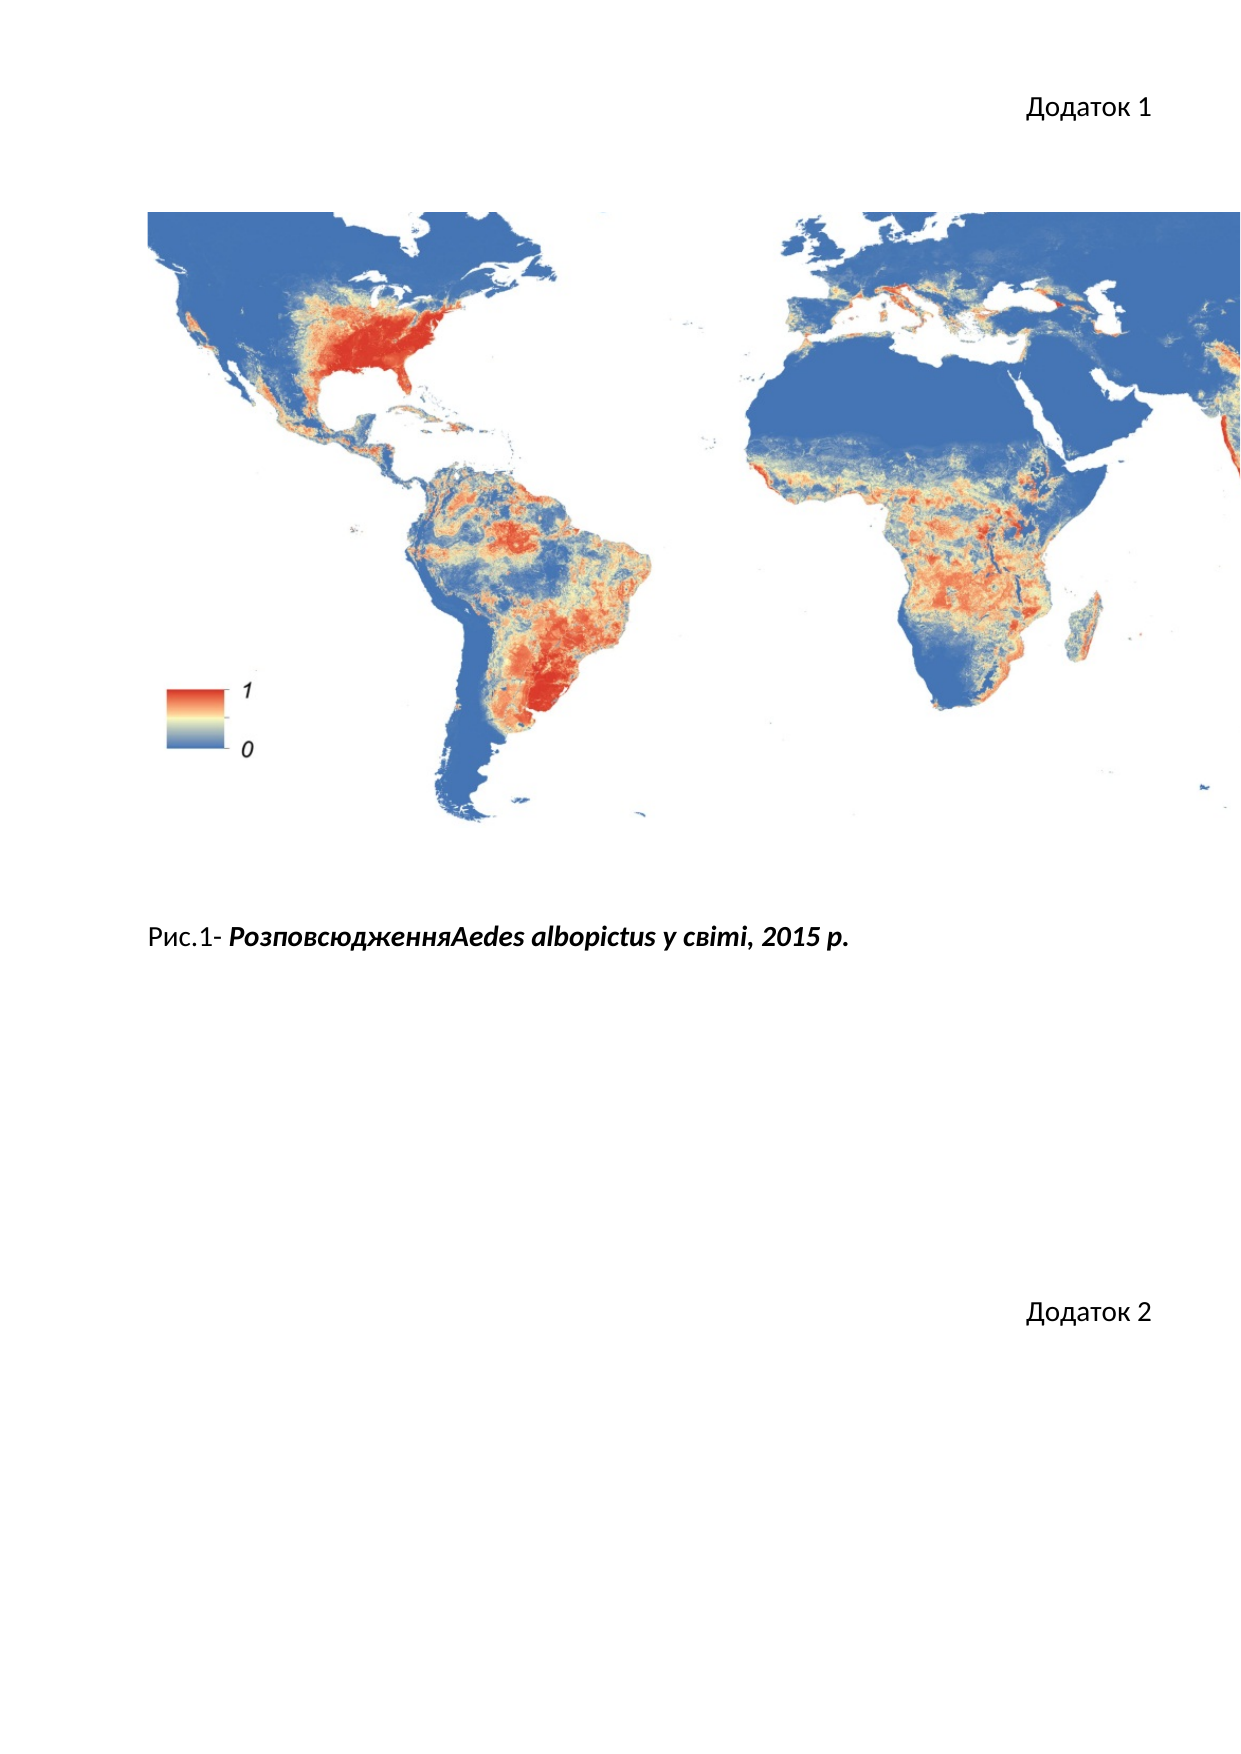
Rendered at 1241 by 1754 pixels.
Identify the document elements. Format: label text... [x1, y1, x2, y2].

text Рис.1- РозповсюдженняAedes albopictus у світі, 2015 р. [148, 918, 1152, 954]
text Додаток 2 [148, 1293, 1152, 1329]
picture [147, 212, 1241, 828]
text Додаток 1 [148, 88, 1152, 124]
